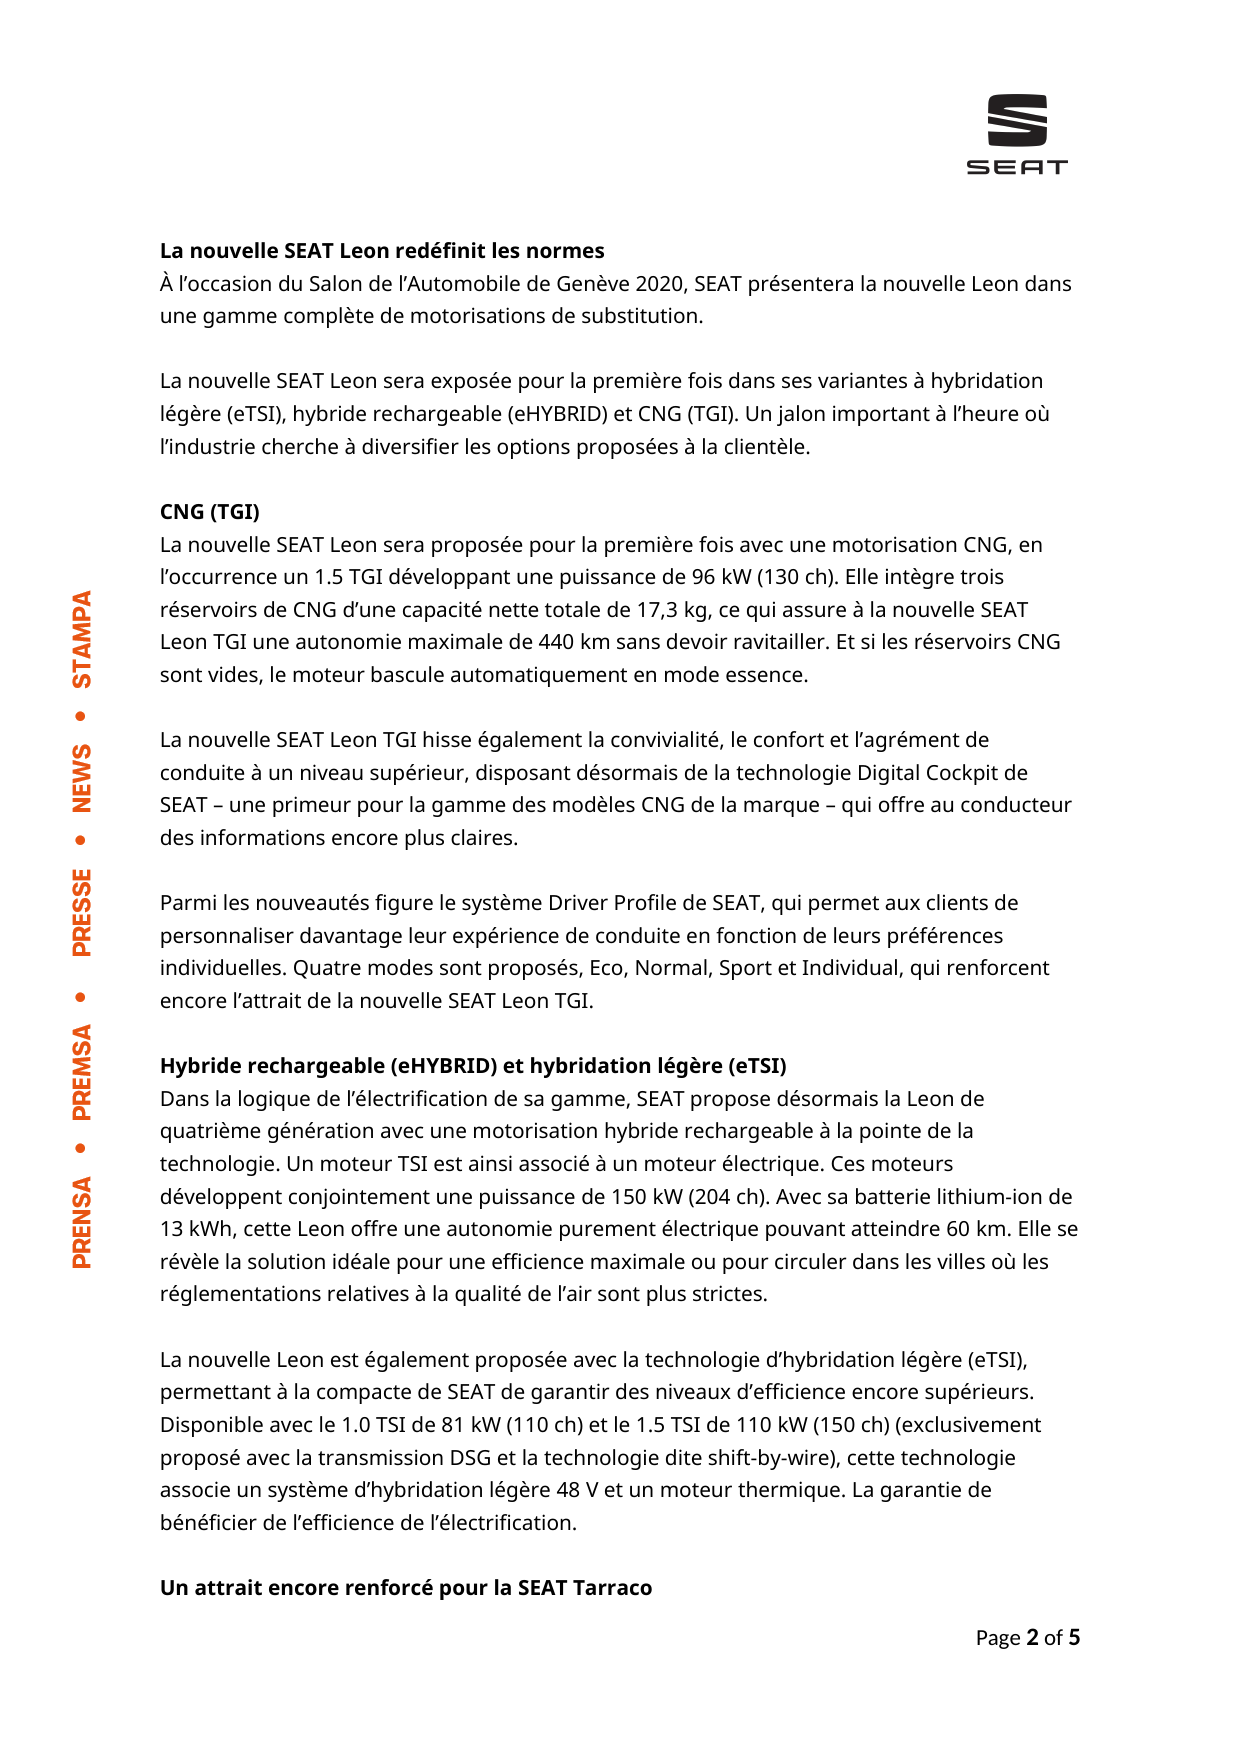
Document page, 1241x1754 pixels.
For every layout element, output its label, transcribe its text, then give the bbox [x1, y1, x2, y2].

text La nouvelle SEAT Leon TGI hisse également la convivialité, le confort et l’agrément de conduite à un niveau supérieur, disposant désormais de la technologie Digital Cockpit de SEAT – une primeur pour la gamme des modèles CNG de la marque – qui offre au conducteur des informations encore plus claires. [159, 725, 1081, 852]
picture [39, 517, 121, 1341]
text Parmi les nouveautés figure le système Driver Profile de SEAT, qui permet aux clients de personnaliser davantage leur expérience de conduite en fonction de leurs préférences individuelles. Quatre modes sont proposés, Eco, Normal, Sport et Individual, qui renforcent encore l’attrait de la nouvelle SEAT Leon TGI. [159, 888, 1081, 1014]
text À l’occasion du Salon de l’Automobile de Genève 2020, SEAT présentera la nouvelle Leon dans une gamme complète de motorisations de substitution. [159, 269, 1081, 330]
text Hybride rechargeable (eHYBRID) et hybridation légère (eTSI) [159, 1051, 1081, 1080]
text Dans la logique de l’électrification de sa gamme, SEAT propose désormais la Leon de quatrième génération avec une motorisation hybride rechargeable à la pointe de la technologie. Un moteur TSI est ainsi associé à un moteur électrique. Ces moteurs développent conjointement une puissance de 150 kW (204 ch). Avec sa batterie lithium-ion de 13 kWh, cette Leon offre une autonomie purement électrique pouvant atteindre 60 km. Elle se révèle la solution idéale pour une efficience maximale ou pour circuler dans les villes où les réglementations relatives à la qualité de l’air sont plus strictes. [159, 1084, 1081, 1308]
text La nouvelle Leon est également proposée avec la technologie d’hybridation légère (eTSI), permettant à la compacte de SEAT de garantir des niveaux d’efficience encore supérieurs. Disponible avec le 1.0 TSI de 81 kW (110 ch) et le 1.5 TSI de 110 kW (150 ch) (exclusivement proposé avec la transmission DSG et la technologie dite shift-by-wire), cette technologie associe un système d’hybridation légère 48 V et un moteur thermique. La garantie de bénéficier de l’efficience de l’électrification. [159, 1345, 1081, 1536]
text La nouvelle SEAT Leon sera exposée pour la première fois dans ses variantes à hybridation légère (eTSI), hybride rechargeable (eHYBRID) et CNG (TGI). Un jalon important à l’heure où l’industrie cherche à diversifier les options proposées à la clientèle. [159, 367, 1081, 460]
text CNG (TGI) [159, 497, 1081, 526]
text La nouvelle SEAT Leon sera proposée pour la première fois avec une motorisation CNG, en l’occurrence un 1.5 TGI développant une puissance de 96 kW (130 ch). Elle intègre trois réservoirs de CNG d’une capacité nette totale de 17,3 kg, ce qui assure à la nouvelle SEAT Leon TGI une autonomie maximale de 440 km sans devoir ravitailler. Et si les réservoirs CNG sont vides, le moteur bascule automatiquement en mode essence. [159, 530, 1081, 688]
text La nouvelle SEAT Leon redéfinit les normes [159, 236, 1081, 265]
text Un attrait encore renforcé pour la SEAT Tarraco [159, 1573, 1081, 1601]
